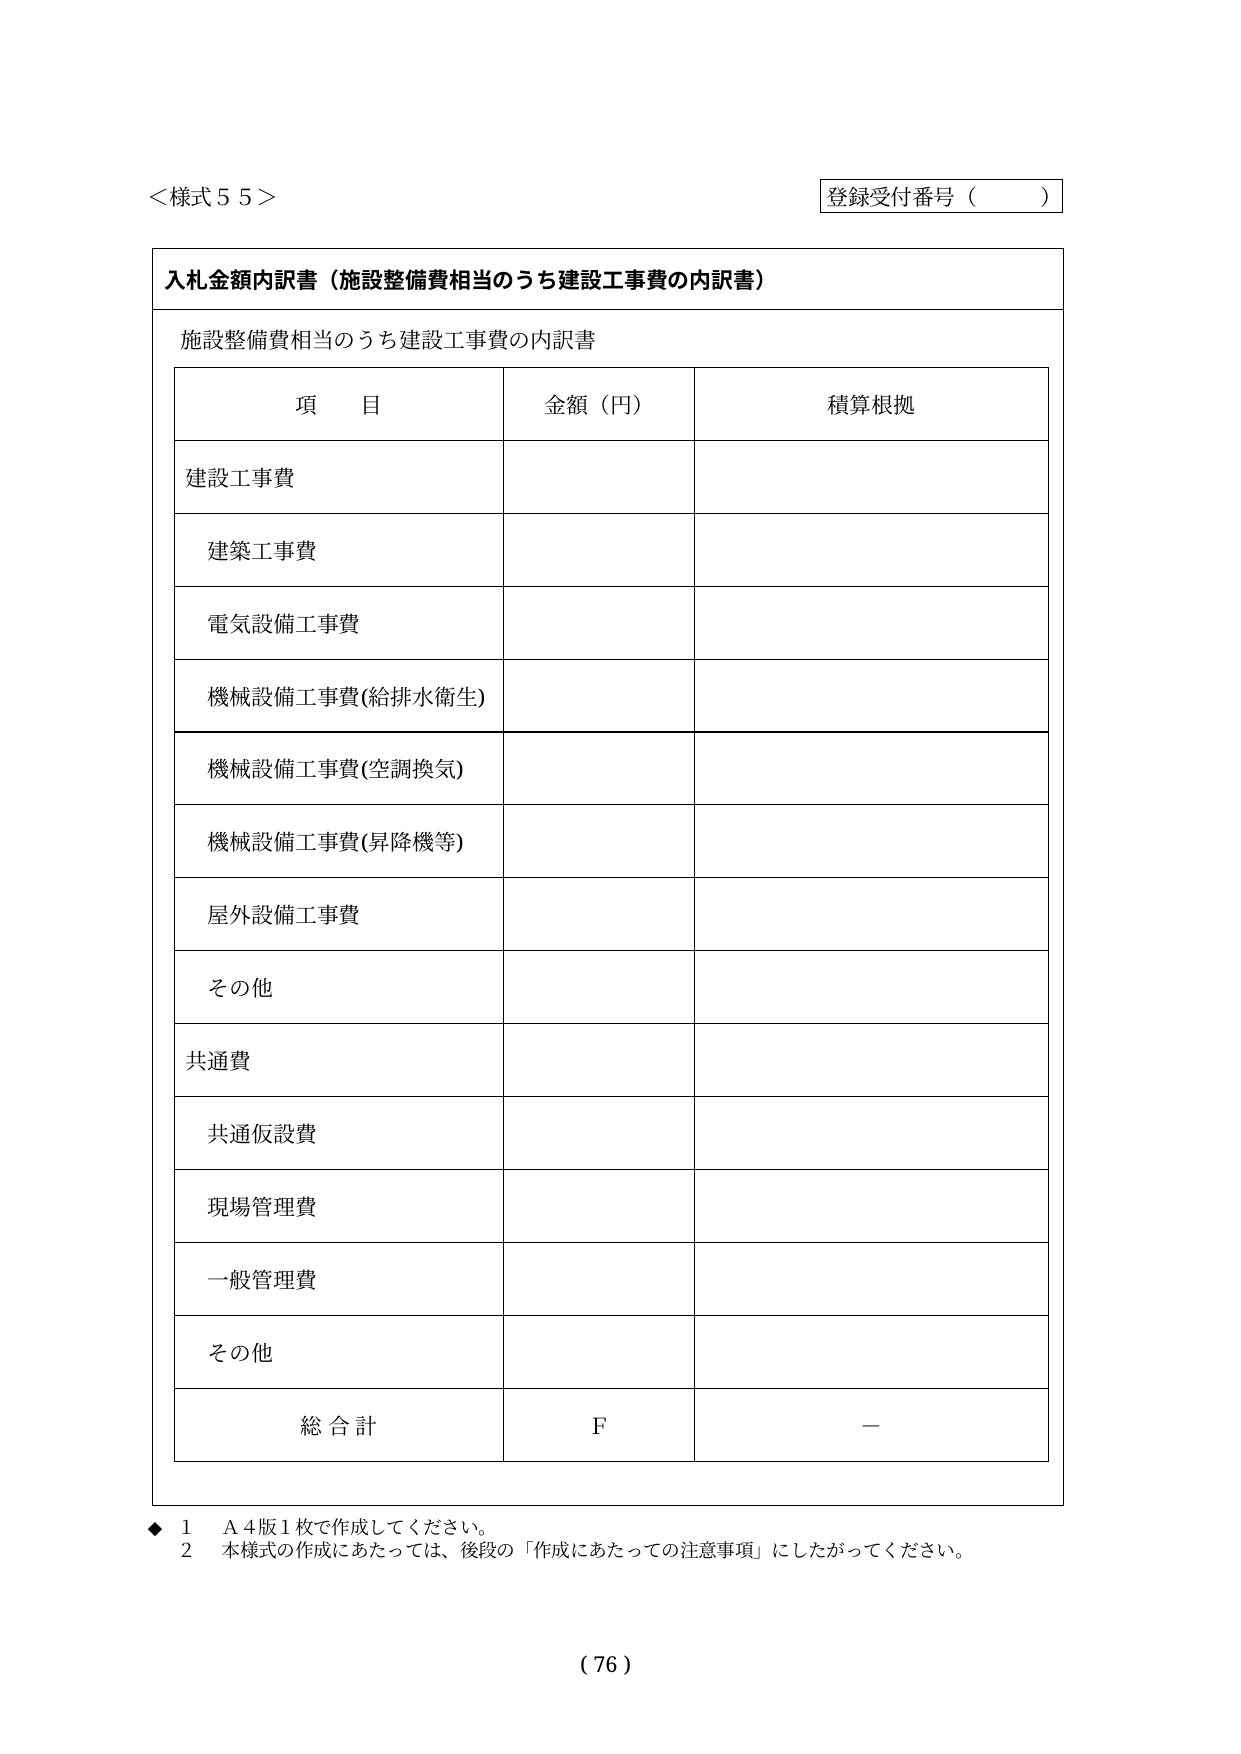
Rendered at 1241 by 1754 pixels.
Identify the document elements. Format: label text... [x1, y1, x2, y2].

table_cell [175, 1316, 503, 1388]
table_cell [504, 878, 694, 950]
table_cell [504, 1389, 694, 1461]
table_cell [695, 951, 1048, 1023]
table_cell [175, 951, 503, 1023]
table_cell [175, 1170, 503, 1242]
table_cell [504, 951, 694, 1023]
text ２ 本様式の作成にあたっては、後段の「作成にあたっての注意事項」にしたがってください。 [148, 1539, 1063, 1562]
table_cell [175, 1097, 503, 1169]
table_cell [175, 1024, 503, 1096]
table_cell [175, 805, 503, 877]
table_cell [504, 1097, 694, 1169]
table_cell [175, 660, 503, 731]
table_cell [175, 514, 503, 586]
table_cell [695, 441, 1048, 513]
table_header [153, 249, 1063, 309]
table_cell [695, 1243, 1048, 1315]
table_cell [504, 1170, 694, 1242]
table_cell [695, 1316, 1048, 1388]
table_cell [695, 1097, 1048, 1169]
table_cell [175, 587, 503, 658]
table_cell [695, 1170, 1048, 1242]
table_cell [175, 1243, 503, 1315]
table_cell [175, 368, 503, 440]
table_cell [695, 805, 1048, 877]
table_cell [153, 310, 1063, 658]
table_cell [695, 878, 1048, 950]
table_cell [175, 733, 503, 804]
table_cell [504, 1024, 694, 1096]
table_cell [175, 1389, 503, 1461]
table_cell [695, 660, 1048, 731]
text ◆ １ Ａ４版１枚で作成してください。 [148, 1516, 1063, 1539]
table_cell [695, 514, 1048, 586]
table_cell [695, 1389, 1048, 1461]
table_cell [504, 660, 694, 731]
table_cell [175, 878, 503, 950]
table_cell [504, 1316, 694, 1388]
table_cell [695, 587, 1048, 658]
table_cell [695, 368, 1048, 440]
text ＜様式５５＞ 登録受付番号（ ） [148, 177, 1063, 213]
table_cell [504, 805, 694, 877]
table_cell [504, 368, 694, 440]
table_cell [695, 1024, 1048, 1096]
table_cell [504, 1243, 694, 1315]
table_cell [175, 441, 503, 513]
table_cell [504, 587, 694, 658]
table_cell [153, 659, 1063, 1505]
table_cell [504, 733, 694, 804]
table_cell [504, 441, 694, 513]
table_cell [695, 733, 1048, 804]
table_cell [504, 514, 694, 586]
